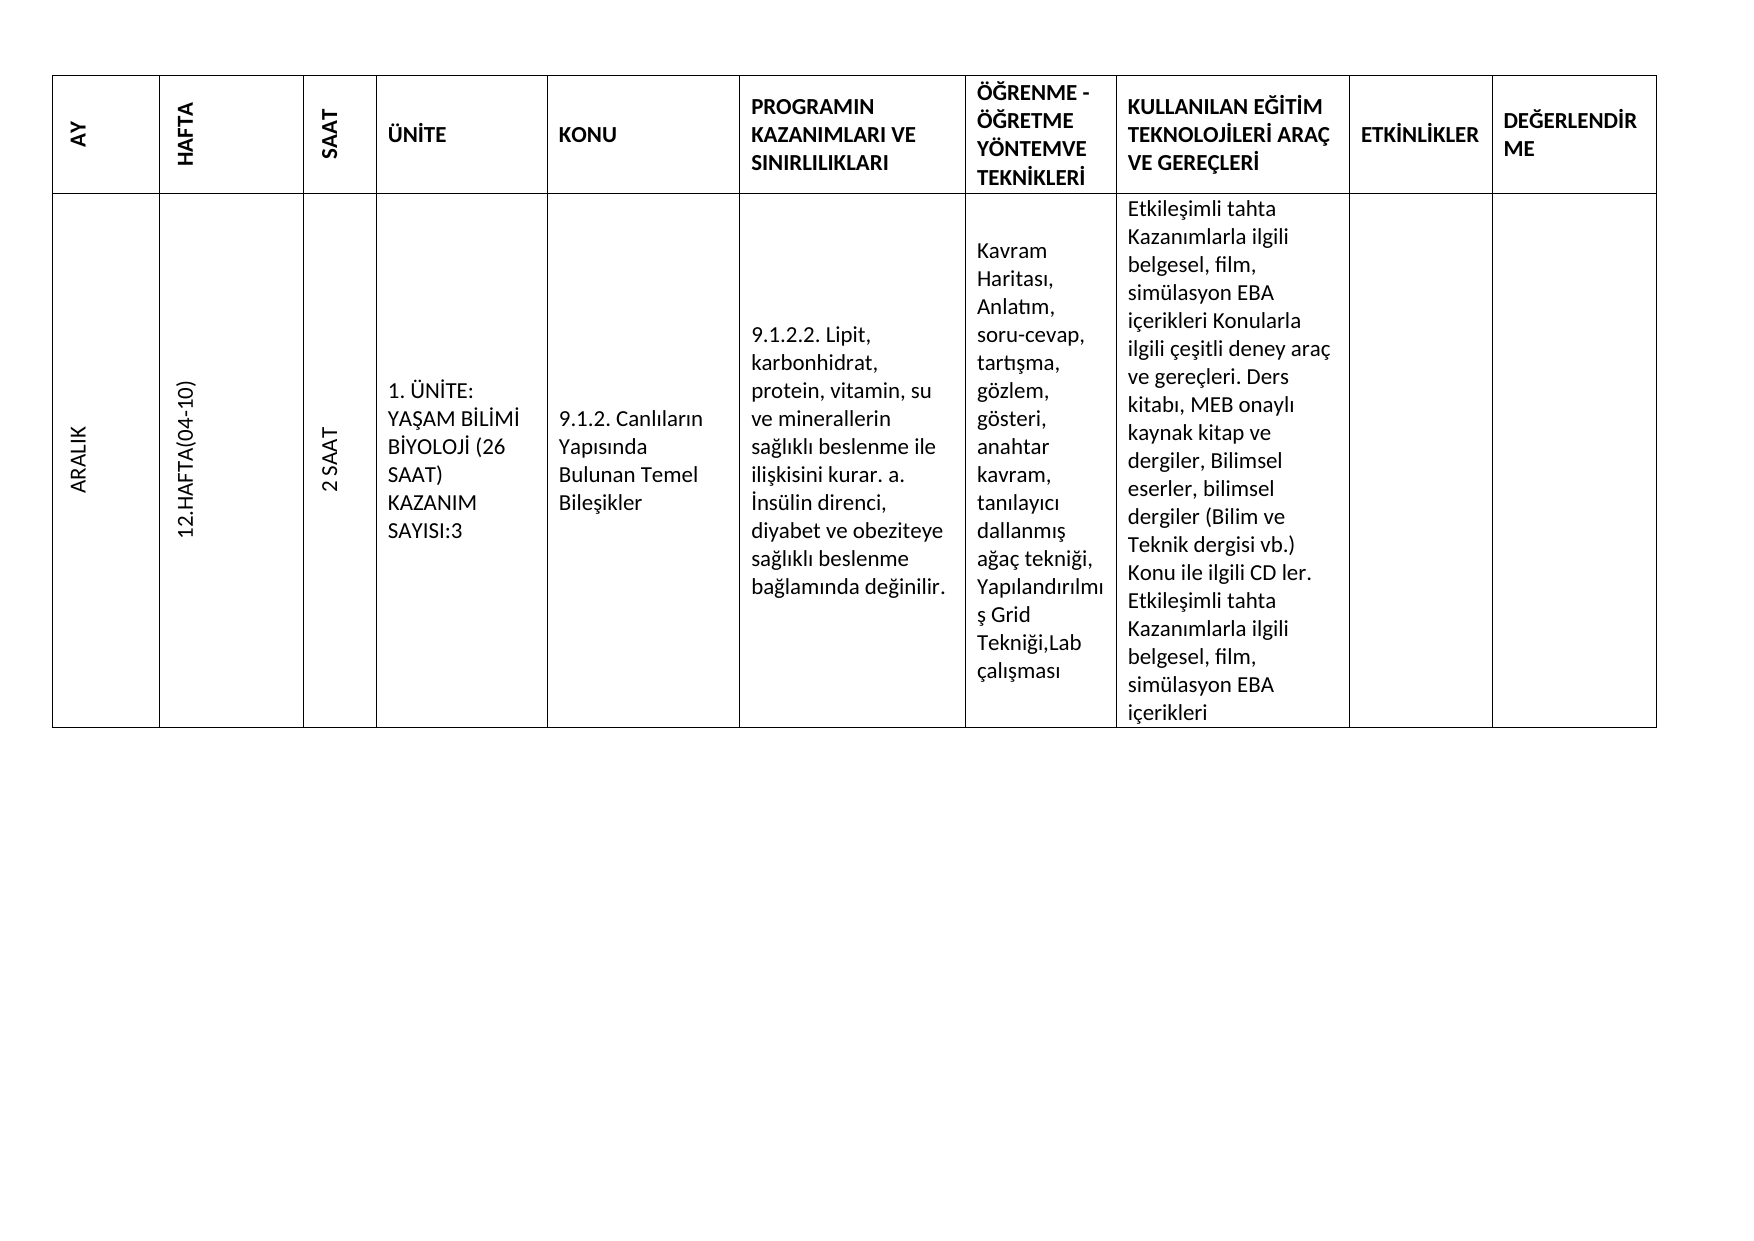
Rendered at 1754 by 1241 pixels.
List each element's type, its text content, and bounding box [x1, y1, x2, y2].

table_cell ARALIK [53, 194, 159, 727]
table_cell 9.1.2.2. Lipit, karbonhidrat, protein, vitamin, su ve minerallerin sağlıklı beslenme ile ilişkisini kurar. a. İnsülin direnci, diyabet ve obeziteye sağlıklı beslenme bağlamında değinilir. [740, 194, 965, 727]
table_header KONU [548, 76, 739, 193]
table_header ETKİNLİKLER [1350, 76, 1492, 193]
table_header ÖĞRENME -ÖĞRETME YÖNTEMVE TEKNİKLERİ [966, 76, 1116, 193]
table_header ÜNİTE [377, 76, 547, 193]
table_header DEĞERLENDİRME [1493, 76, 1656, 193]
table_cell Kavram Haritası, Anlatım, soru-cevap, tartışma, gözlem, gösteri, anahtar kavram, tanılayıcı dallanmış ağaç tekniği, Yapılandırılmış Grid Tekniği,Lab çalışması [966, 194, 1116, 727]
table_header SAAT [304, 76, 376, 193]
table_cell 2 SAAT [304, 194, 376, 727]
table_cell [1493, 194, 1656, 727]
table_cell 9.1.2. Canlıların Yapısında Bulunan Temel Bileşikler [548, 194, 739, 727]
table_header AY [53, 76, 159, 193]
table_header KULLANILAN EĞİTİM TEKNOLOJİLERİ ARAÇ VE GEREÇLERİ [1117, 76, 1349, 193]
table_cell [1350, 194, 1492, 727]
table_header PROGRAMIN KAZANIMLARI VE SINIRLILIKLARI [740, 76, 965, 193]
table_cell Etkileşimli tahta Kazanımlarla ilgili belgesel, film, simülasyon EBA içerikleri Konularla ilgili çeşitli deney araç ve gereçleri. Ders kitabı, MEB onaylı kaynak kitap ve dergiler, Bilimsel eserler, bilimsel dergiler (Bilim ve Teknik dergisi vb.) Konu ile ilgili CD ler. Etkileşimli tahta Kazanımlarla ilgili belgesel, film, simülasyon EBA içerikleri [1117, 194, 1349, 727]
table_cell 12.HAFTA(04-10) [160, 194, 303, 727]
table_header HAFTA [160, 76, 303, 193]
table_cell 1. ÜNİTE: YAŞAM BİLİMİ BİYOLOJİ (26 SAAT) KAZANIM SAYISI:3 [377, 194, 547, 727]
